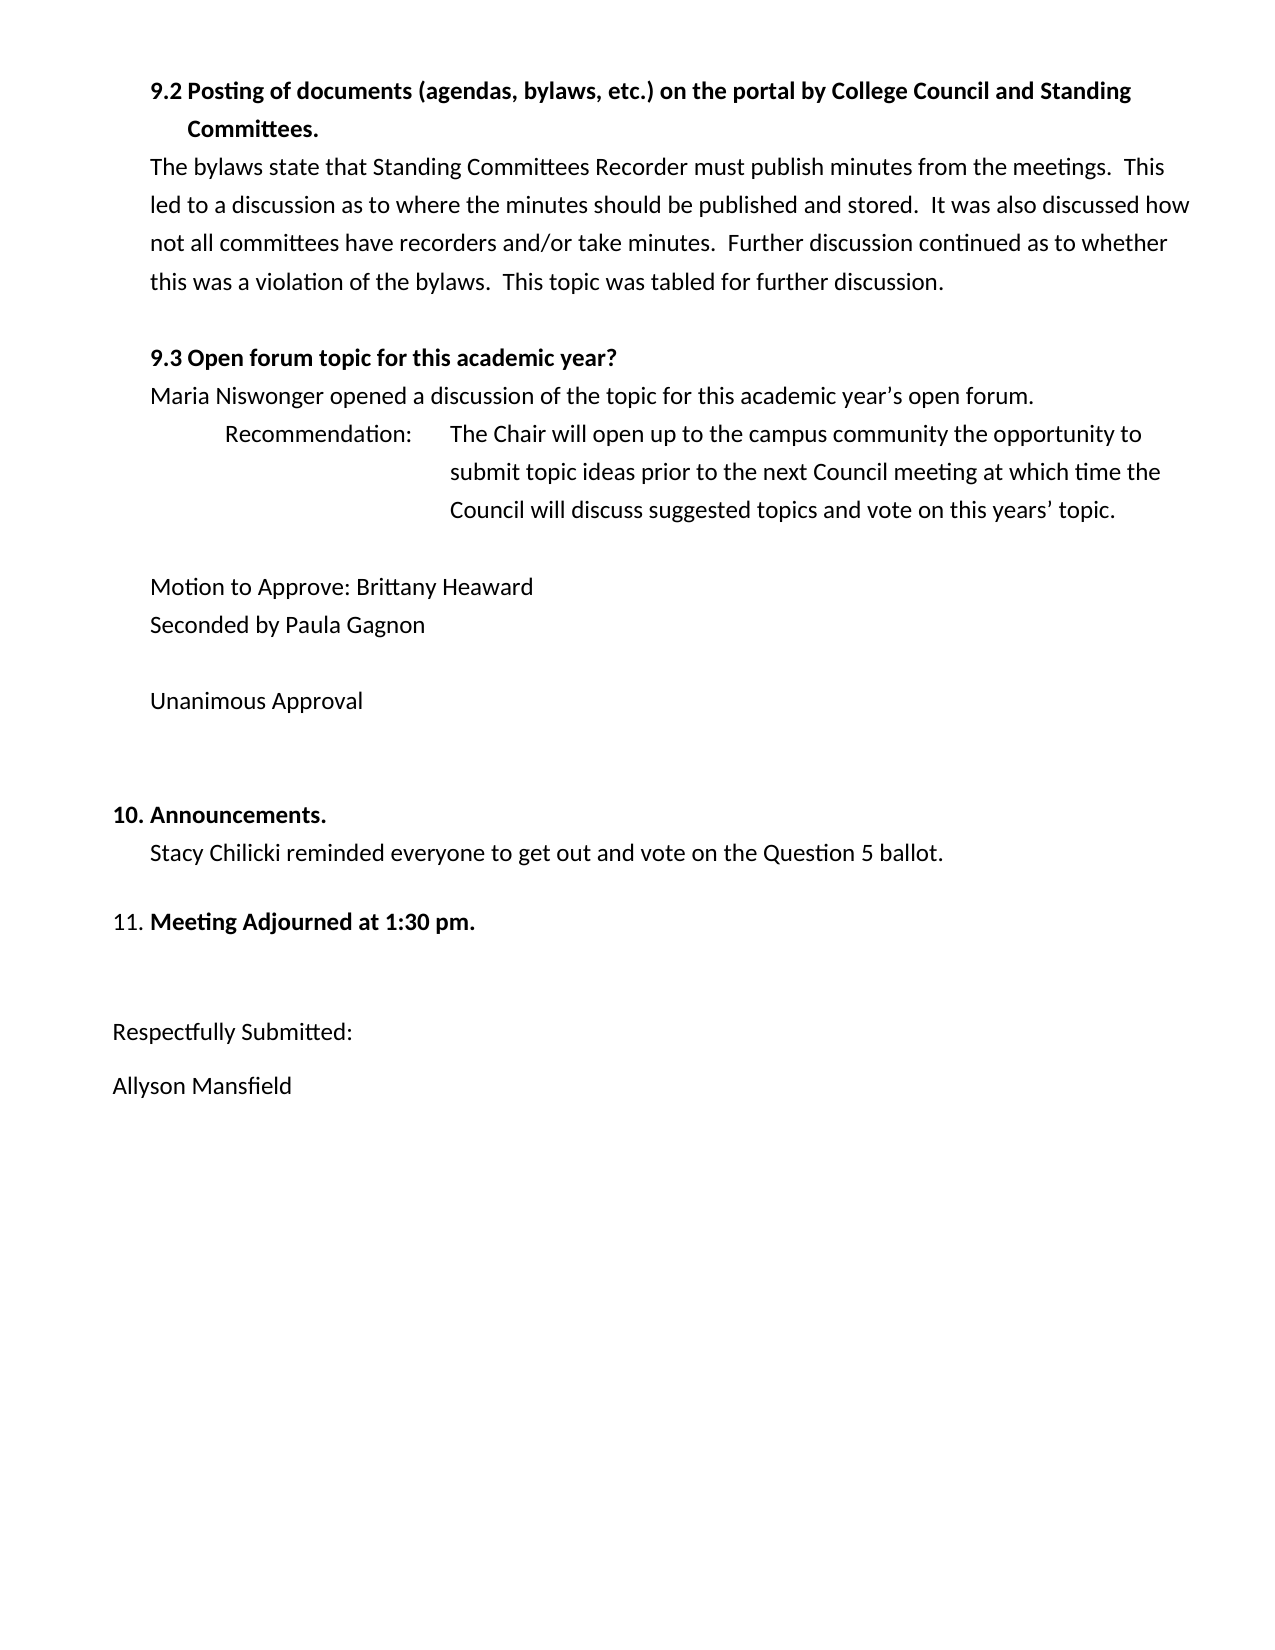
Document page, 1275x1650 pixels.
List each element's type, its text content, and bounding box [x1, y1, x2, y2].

text Allyson Mansfield [112, 1071, 1200, 1101]
text Motion to Approve: Brittany Heaward [150, 571, 1200, 601]
list Open forum topic for this academic year? [150, 342, 1200, 372]
list Announcements. [112, 799, 1200, 830]
list Stacy Chilicki reminded everyone to get out and vote on the Question 5 ballot. [150, 837, 1200, 868]
list The bylaws state that Standing Committees Recorder must publish minutes from the meetings. This led to a discussion as to where the minutes should be published and stored. It was also discussed how not all committees have recorders and/or take minutes. Further discussion continued as to whether this was a violation of the bylaws. This topic was tabled for further discussion. [150, 151, 1200, 296]
text Respectfully Submitted: [75, 1016, 1200, 1046]
text Maria Niswonger opened a discussion of the topic for this academic year’s open forum. [150, 380, 1200, 411]
text Seconded by Paula Gagnon [150, 609, 1200, 639]
text Unanimous Approval [150, 685, 1200, 716]
text Recommendation: The Chair will open up to the campus community the opportunity to submit topic ideas prior to the next Council meeting at which time the Council will discuss suggested topics and vote on this years’ topic. [225, 418, 1200, 525]
list Meeting Adjourned at 1:30 pm. [112, 906, 1200, 937]
list Posting of documents (agendas, bylaws, etc.) on the portal by College Council and Standing Committees. [150, 75, 1200, 144]
